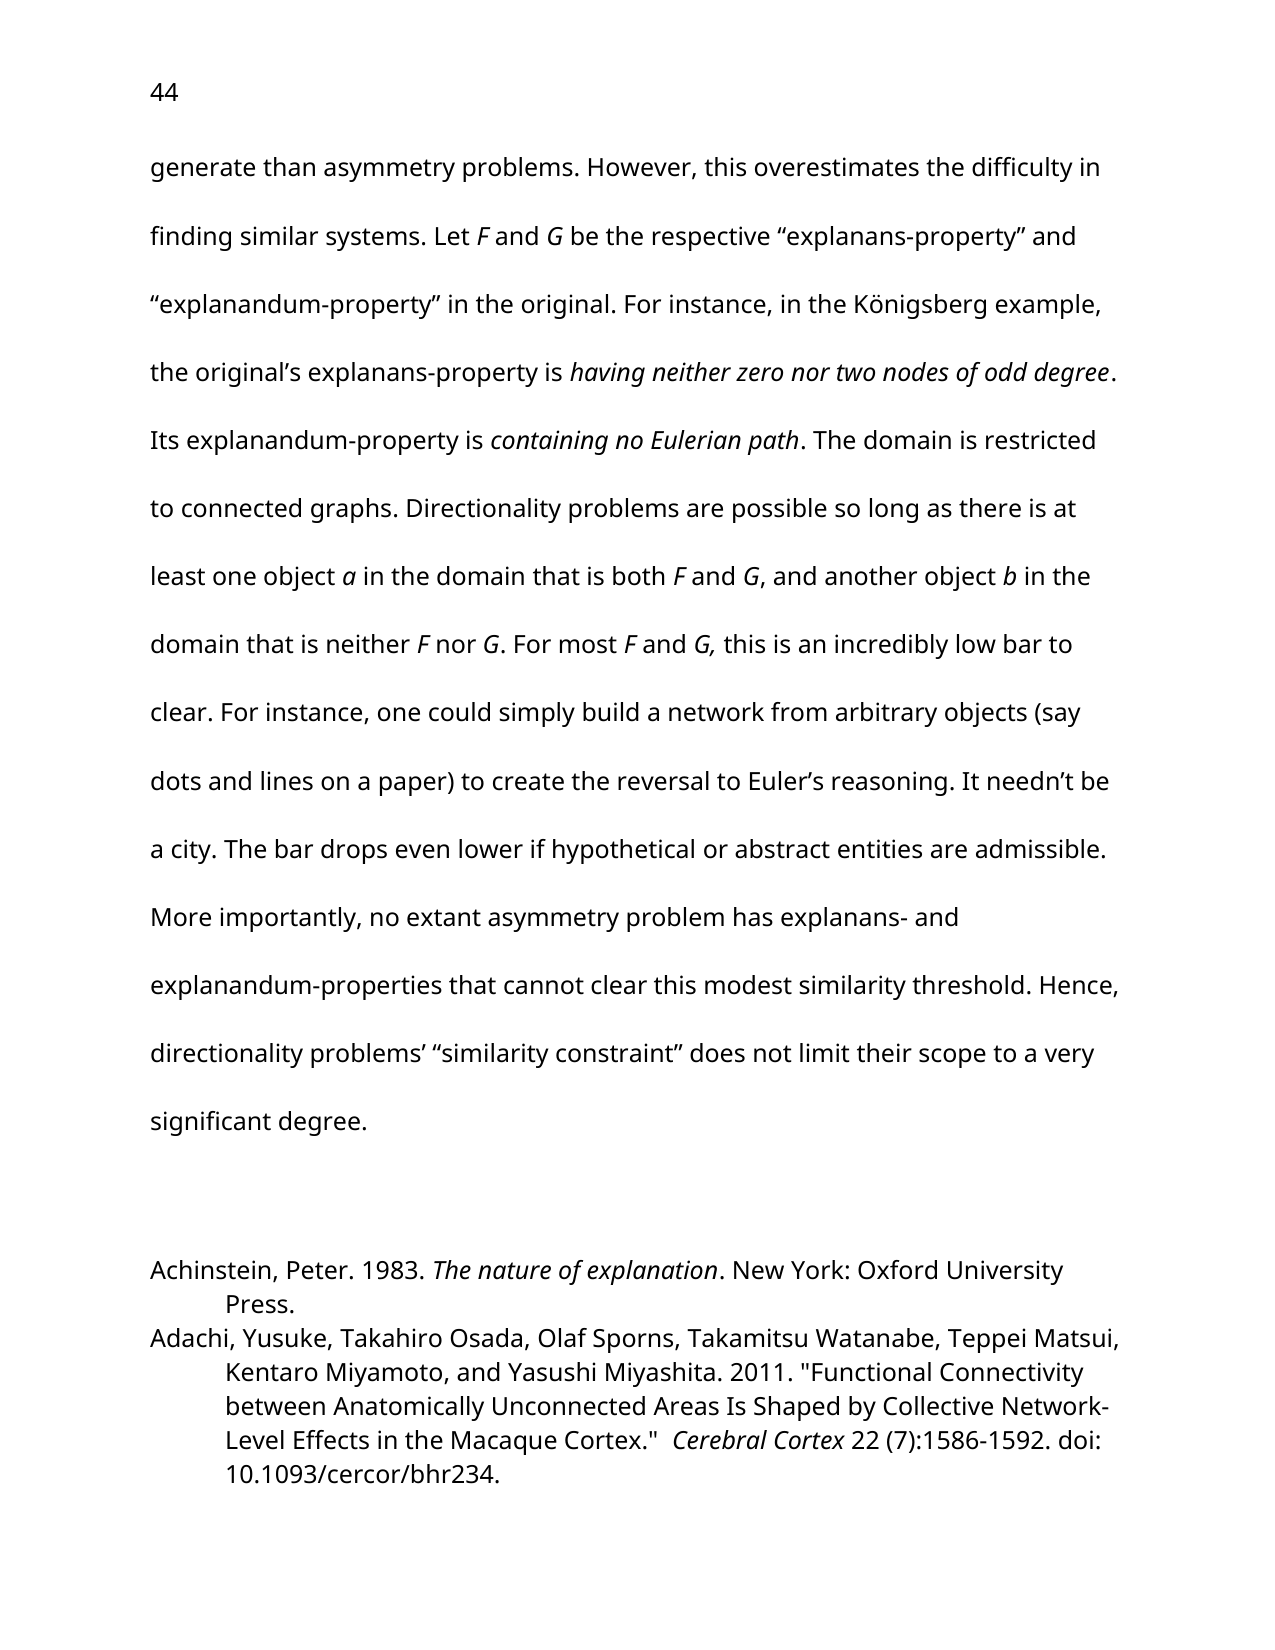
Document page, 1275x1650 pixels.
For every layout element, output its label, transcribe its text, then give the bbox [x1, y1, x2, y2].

text Achinstein, Peter. 1983. The nature of explanation. New York: Oxford University Press. [150, 1252, 1125, 1321]
text Adachi, Yusuke, Takahiro Osada, Olaf Sporns, Takamitsu Watanabe, Teppei Matsui, Kentaro Miyamoto, and Yasushi Miyashita. 2011. "Functional Connectivity between Anatomically Unconnected Areas Is Shaped by Collective Network-Level Effects in the Macaque Cortex." Cerebral Cortex 22 (7):1586-1592. doi: 10.1093/cercor/bhr234. [150, 1321, 1125, 1491]
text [150, 150, 1125, 1138]
